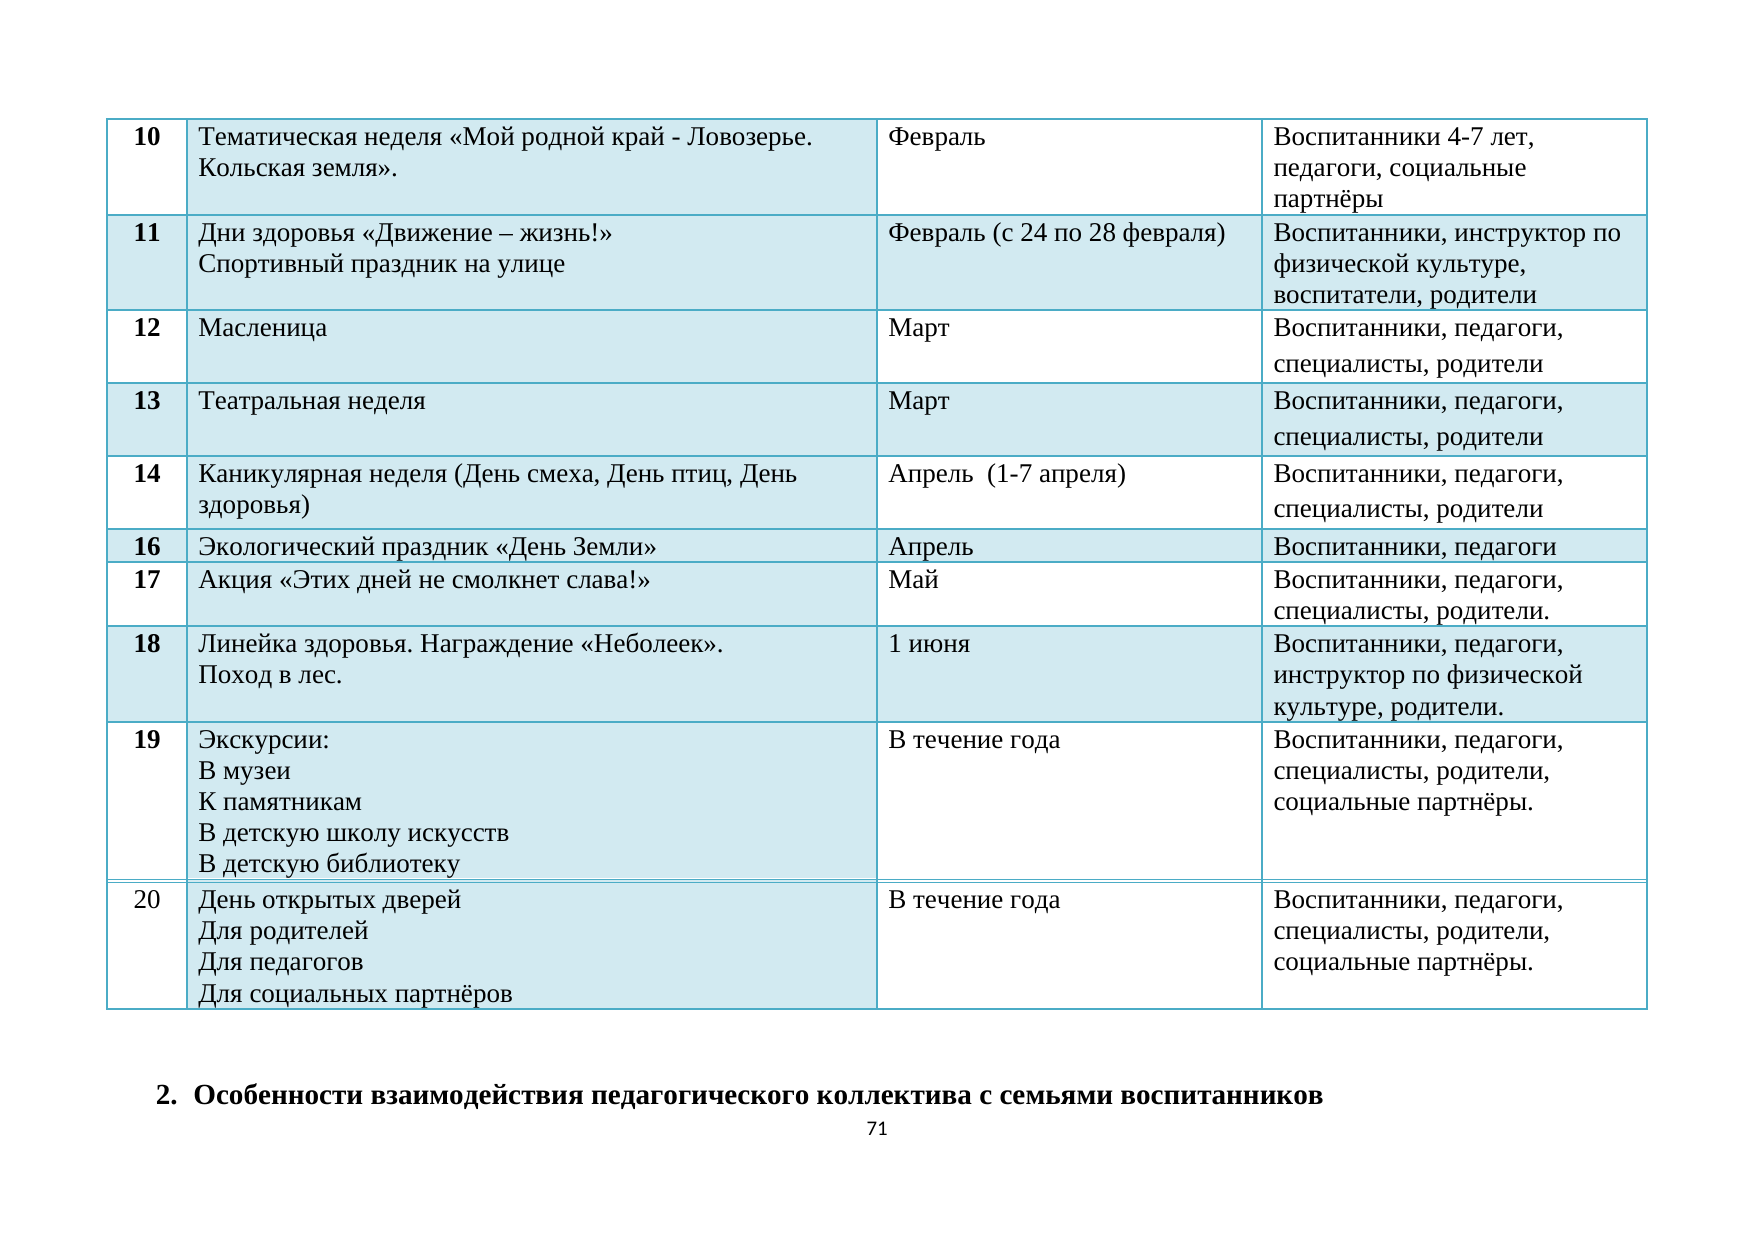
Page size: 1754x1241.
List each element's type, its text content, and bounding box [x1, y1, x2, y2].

table_cell Акция «Этих дней не смолкнет слава!» [188, 563, 876, 625]
table_cell Воспитанники, педагоги, специалисты, родители, социальные партнёры. [1263, 883, 1646, 1008]
table_cell Каникулярная неделя (День смеха, День птиц, День здоровья) [188, 457, 876, 528]
table_cell Март [878, 311, 1261, 382]
table_cell Воспитанники, педагоги, инструктор по физической культуре, родители. [1263, 627, 1646, 721]
table_cell 10 [108, 120, 186, 214]
table_cell Воспитанники, педагоги [1263, 530, 1646, 561]
table_cell 16 [108, 530, 186, 561]
table_cell Воспитанники, педагоги, специалисты, родители [1263, 311, 1646, 382]
table_cell Воспитанники, педагоги, специалисты, родители, социальные партнёры. [1263, 723, 1646, 878]
table_cell Воспитанники, педагоги, специалисты, родители. [1263, 563, 1646, 625]
table_cell Тематическая неделя «Мой родной край - Ловозерье. Кольская земля». [188, 120, 876, 214]
table_cell Воспитанники 4-7 лет, педагоги, социальные партнёры [1263, 120, 1646, 214]
table_cell Экологический праздник «День Земли» [188, 530, 876, 561]
table_cell Февраль (с 24 по 28 февраля) [878, 216, 1261, 309]
table_cell День открытых дверей Для родителей Для педагогов Для социальных партнёров [188, 883, 876, 1008]
table_cell Экскурсии: В музеи К памятникам В детскую школу искусств В детскую библиотеку [188, 723, 876, 878]
table_cell 18 [108, 627, 186, 721]
table_cell Март [878, 384, 1261, 455]
list Особенности взаимодействия педагогического коллектива с семьями воспитанников [156, 1077, 1636, 1111]
table_cell 20 [108, 883, 186, 1008]
table_cell 14 [108, 457, 186, 528]
table_cell Масленица [188, 311, 876, 382]
table_cell Февраль [878, 120, 1261, 214]
table_cell 17 [108, 563, 186, 625]
table_cell 1 июня [878, 627, 1261, 721]
table_cell Театральная неделя [188, 384, 876, 455]
table_cell 13 [108, 384, 186, 455]
table_cell Апрель [878, 530, 1261, 561]
table_cell Воспитанники, инструктор по физической культуре, воспитатели, родители [1263, 216, 1646, 309]
table_cell 12 [108, 311, 186, 382]
table_cell Апрель (1-7 апреля) [878, 457, 1261, 528]
table_cell Май [878, 563, 1261, 625]
table_cell Дни здоровья «Движение – жизнь!» Спортивный праздник на улице [188, 216, 876, 309]
table_cell 19 [108, 723, 186, 878]
table_cell Воспитанники, педагоги, специалисты, родители [1263, 384, 1646, 455]
table_cell В течение года [878, 723, 1261, 878]
table_cell Линейка здоровья. Награждение «Неболеек». Поход в лес. [188, 627, 876, 721]
table_cell В течение года [878, 883, 1261, 1008]
table_cell 11 [108, 216, 186, 309]
table_cell Воспитанники, педагоги, специалисты, родители [1263, 457, 1646, 528]
